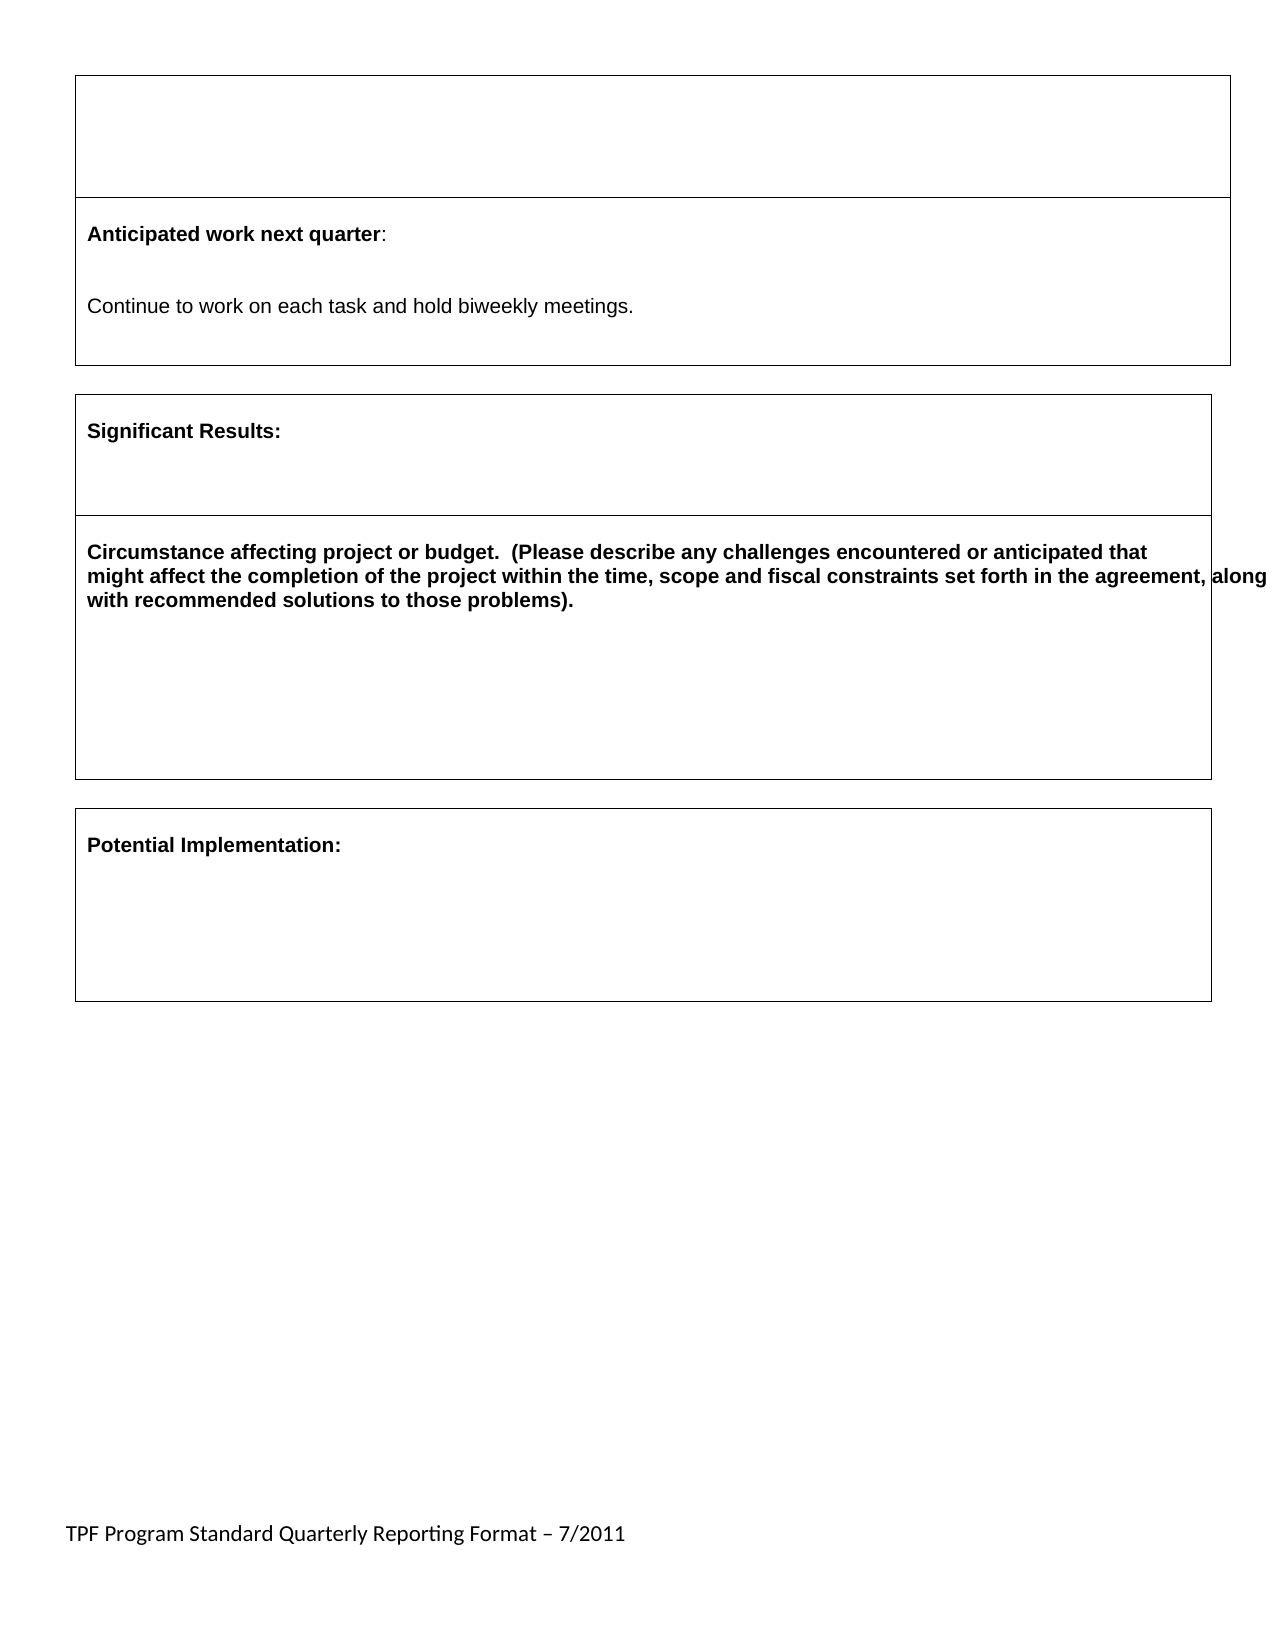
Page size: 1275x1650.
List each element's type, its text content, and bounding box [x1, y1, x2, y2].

table_header Potential Implementation: [76, 809, 1211, 1001]
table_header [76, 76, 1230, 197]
table_header Significant Results: [76, 395, 1211, 515]
table_cell Anticipated work next quarter: Continue to work on each task and hold biweekly meetings. [76, 198, 1230, 365]
table_cell Circumstance affecting project or budget. (Please describe any challenges encountered or anticipated that might affect the completion of the project within the time, scope and fiscal constraints set forth in the agreement, along with recommended solutions to those problems). [76, 516, 1211, 779]
